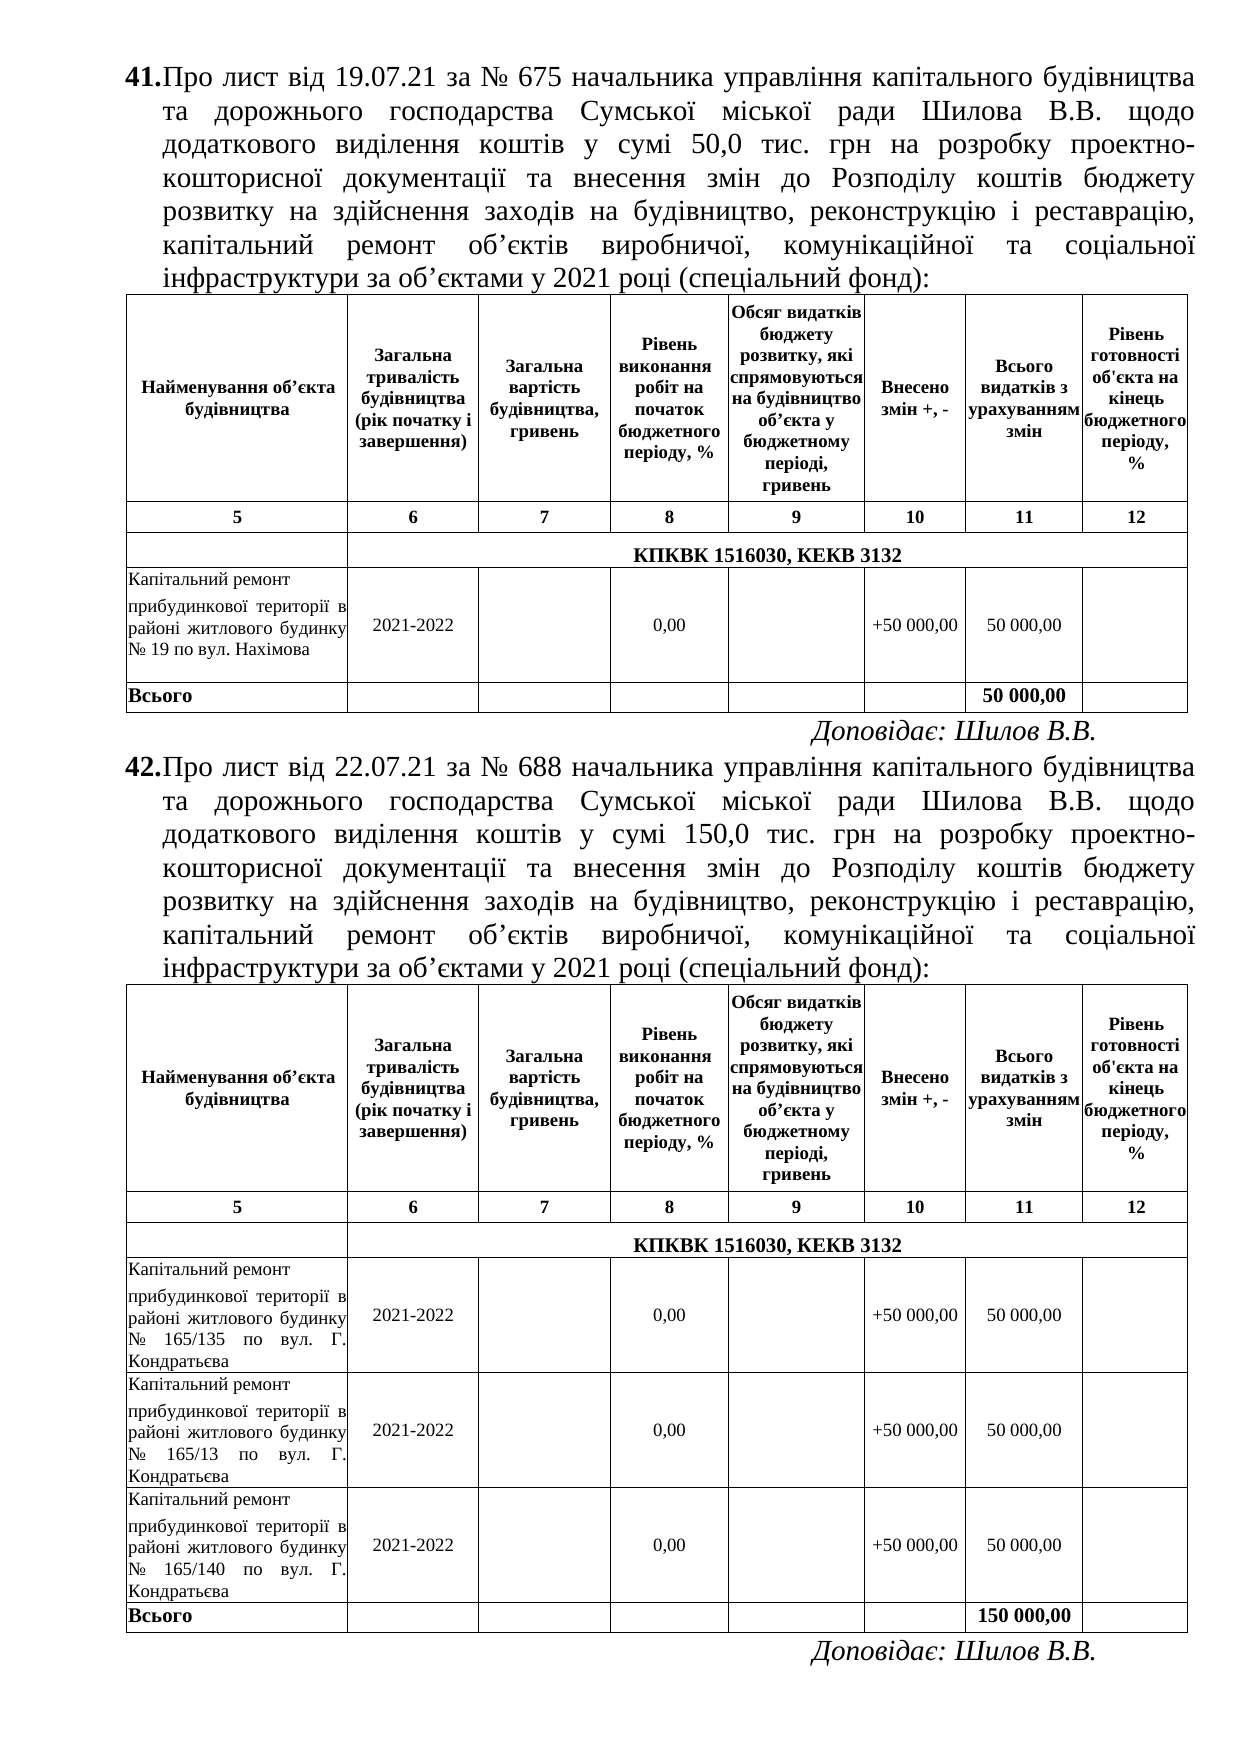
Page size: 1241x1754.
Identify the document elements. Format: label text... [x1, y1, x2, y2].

table_cell [729, 568, 864, 682]
table_cell [1083, 568, 1187, 682]
table_cell [729, 1258, 864, 1372]
table_cell 9 [729, 1192, 864, 1222]
table_cell 12 [1083, 502, 1187, 532]
table_cell 2021-2022 [348, 1488, 478, 1602]
table_cell [479, 1603, 610, 1632]
table_cell 11 [966, 502, 1082, 532]
table_cell [611, 683, 728, 712]
table_header Обсяг видатків бюджету розвитку, які спрямовуються на будівництво об’єкта у бюджетному періоді, гривень [729, 295, 864, 501]
table_cell [479, 1488, 610, 1602]
table_cell 9 [729, 502, 864, 532]
table_header Рівень готовності об'єкта на кінець бюджетного періоду, % [1083, 295, 1187, 501]
table_cell Капітальний ремонт прибудинкової території в районі житлового будинку № 165/140 по вул. Г. Кондратьєва [127, 1488, 347, 1602]
table_cell 50 000,00 [966, 683, 1082, 712]
table_cell [729, 1373, 864, 1487]
table_header Всього видатків з урахуванням змін [966, 985, 1082, 1191]
table_cell 0,00 [611, 1373, 728, 1487]
table_header Найменування об’єкта будівництва [127, 295, 347, 501]
table_cell [348, 1603, 478, 1632]
table_header Внесено змін +, - [865, 295, 965, 501]
table_cell 150 000,00 [966, 1603, 1082, 1632]
list Про лист від 19.07.21 за № 675 начальника управління капітального будівництва та дорожнього господарства Сумської міської ради Шилова В.В. щодо додаткового виділення коштів у сумі 50,0 тис. грн на розробку проектно-кошторисної документації та внесення змін до Розподілу коштів бюджету розвитку на здійснення заходів на будівництво, реконструкцію і реставрацію, капітальний ремонт об’єктів виробничої, комунікаційної та соціальної інфраструктури за об’єктами у 2021 році (спеціальний фонд): [125, 59, 1196, 294]
table_cell Всього [127, 683, 347, 712]
table_cell 7 [479, 502, 610, 532]
table_cell 11 [966, 1192, 1082, 1222]
list Про лист від 22.07.21 за № 688 начальника управління капітального будівництва та дорожнього господарства Сумської міської ради Шилова В.В. щодо додаткового виділення коштів у сумі 150,0 тис. грн на розробку проектно-кошторисної документації та внесення змін до Розподілу коштів бюджету розвитку на здійснення заходів на будівництво, реконструкцію і реставрацію, капітальний ремонт об’єктів виробничої, комунікаційної та соціальної інфраструктури за об’єктами у 2021 році (спеціальний фонд): [125, 749, 1196, 984]
table_cell 50 000,00 [966, 1373, 1082, 1487]
table_cell [1083, 1488, 1187, 1602]
table_cell Капітальний ремонт прибудинкової території в районі житлового будинку № 165/135 по вул. Г. Кондратьєва [127, 1258, 347, 1372]
table_header Рівень виконання робіт на початок бюджетного періоду, % [611, 985, 728, 1191]
table_cell [1083, 1258, 1187, 1372]
table_header Рівень готовності об'єкта на кінець бюджетного періоду, % [1083, 985, 1187, 1191]
table_cell 7 [479, 1192, 610, 1222]
table_cell [127, 1223, 347, 1257]
table_cell Капітальний ремонт прибудинкової території в районі житлового будинку № 165/13 по вул. Г. Кондратьєва [127, 1373, 347, 1487]
table_cell КПКВК 1516030, КЕКВ 3132 [348, 1223, 1187, 1257]
table_cell [479, 1373, 610, 1487]
table_cell 0,00 [611, 1258, 728, 1372]
table_cell [865, 683, 965, 712]
table_cell 50 000,00 [966, 1488, 1082, 1602]
table_cell [1083, 1603, 1187, 1632]
table_cell 8 [611, 1192, 728, 1222]
table_header Обсяг видатків бюджету розвитку, які спрямовуються на будівництво об’єкта у бюджетному періоді, гривень [729, 985, 864, 1191]
table_header Рівень виконання робіт на початок бюджетного періоду, % [611, 295, 728, 501]
text Доповідає: Шилов В.В. [812, 1633, 1196, 1666]
table_header Всього видатків з урахуванням змін [966, 295, 1082, 501]
table_header Загальна вартість будівництва, гривень [479, 985, 610, 1191]
table_cell [865, 1603, 965, 1632]
table_header Загальна тривалість будівництва (рік початку і завершення) [348, 295, 478, 501]
table_cell 5 [127, 1192, 347, 1222]
table_header Загальна вартість будівництва, гривень [479, 295, 610, 501]
table_cell 2021-2022 [348, 1373, 478, 1487]
table_cell +50 000,00 [865, 1373, 965, 1487]
table_cell 12 [1083, 1192, 1187, 1222]
table_cell [479, 568, 610, 682]
table_cell Капітальний ремонт прибудинкової території в районі житлового будинку № 19 по вул. Нахімова [127, 568, 347, 682]
table_header Загальна тривалість будівництва (рік початку і завершення) [348, 985, 478, 1191]
table_cell [729, 683, 864, 712]
table_cell 8 [611, 502, 728, 532]
table_cell [1083, 1373, 1187, 1487]
table_cell 10 [865, 502, 965, 532]
table_cell [1083, 683, 1187, 712]
table_cell [729, 1603, 864, 1632]
table_cell 2021-2022 [348, 568, 478, 682]
table_cell 6 [348, 1192, 478, 1222]
table_cell [479, 683, 610, 712]
table_cell [479, 1258, 610, 1372]
table_cell 0,00 [611, 1488, 728, 1602]
table_cell 5 [127, 502, 347, 532]
table_header Найменування об’єкта будівництва [127, 985, 347, 1191]
table_cell 50 000,00 [966, 1258, 1082, 1372]
table_cell 50 000,00 [966, 568, 1082, 682]
table_cell +50 000,00 [865, 568, 965, 682]
table_cell 10 [865, 1192, 965, 1222]
table_cell [348, 683, 478, 712]
table_cell Всього [127, 1603, 347, 1632]
text Доповідає: Шилов В.В. [812, 713, 1196, 746]
table_cell 2021-2022 [348, 1258, 478, 1372]
table_cell +50 000,00 [865, 1258, 965, 1372]
table_cell +50 000,00 [865, 1488, 965, 1602]
table_cell 6 [348, 502, 478, 532]
table_cell 0,00 [611, 568, 728, 682]
table_header Внесено змін +, - [865, 985, 965, 1191]
table_cell [729, 1488, 864, 1602]
table_cell [611, 1603, 728, 1632]
table_cell [127, 533, 347, 567]
table_cell КПКВК 1516030, КЕКВ 3132 [348, 533, 1187, 567]
